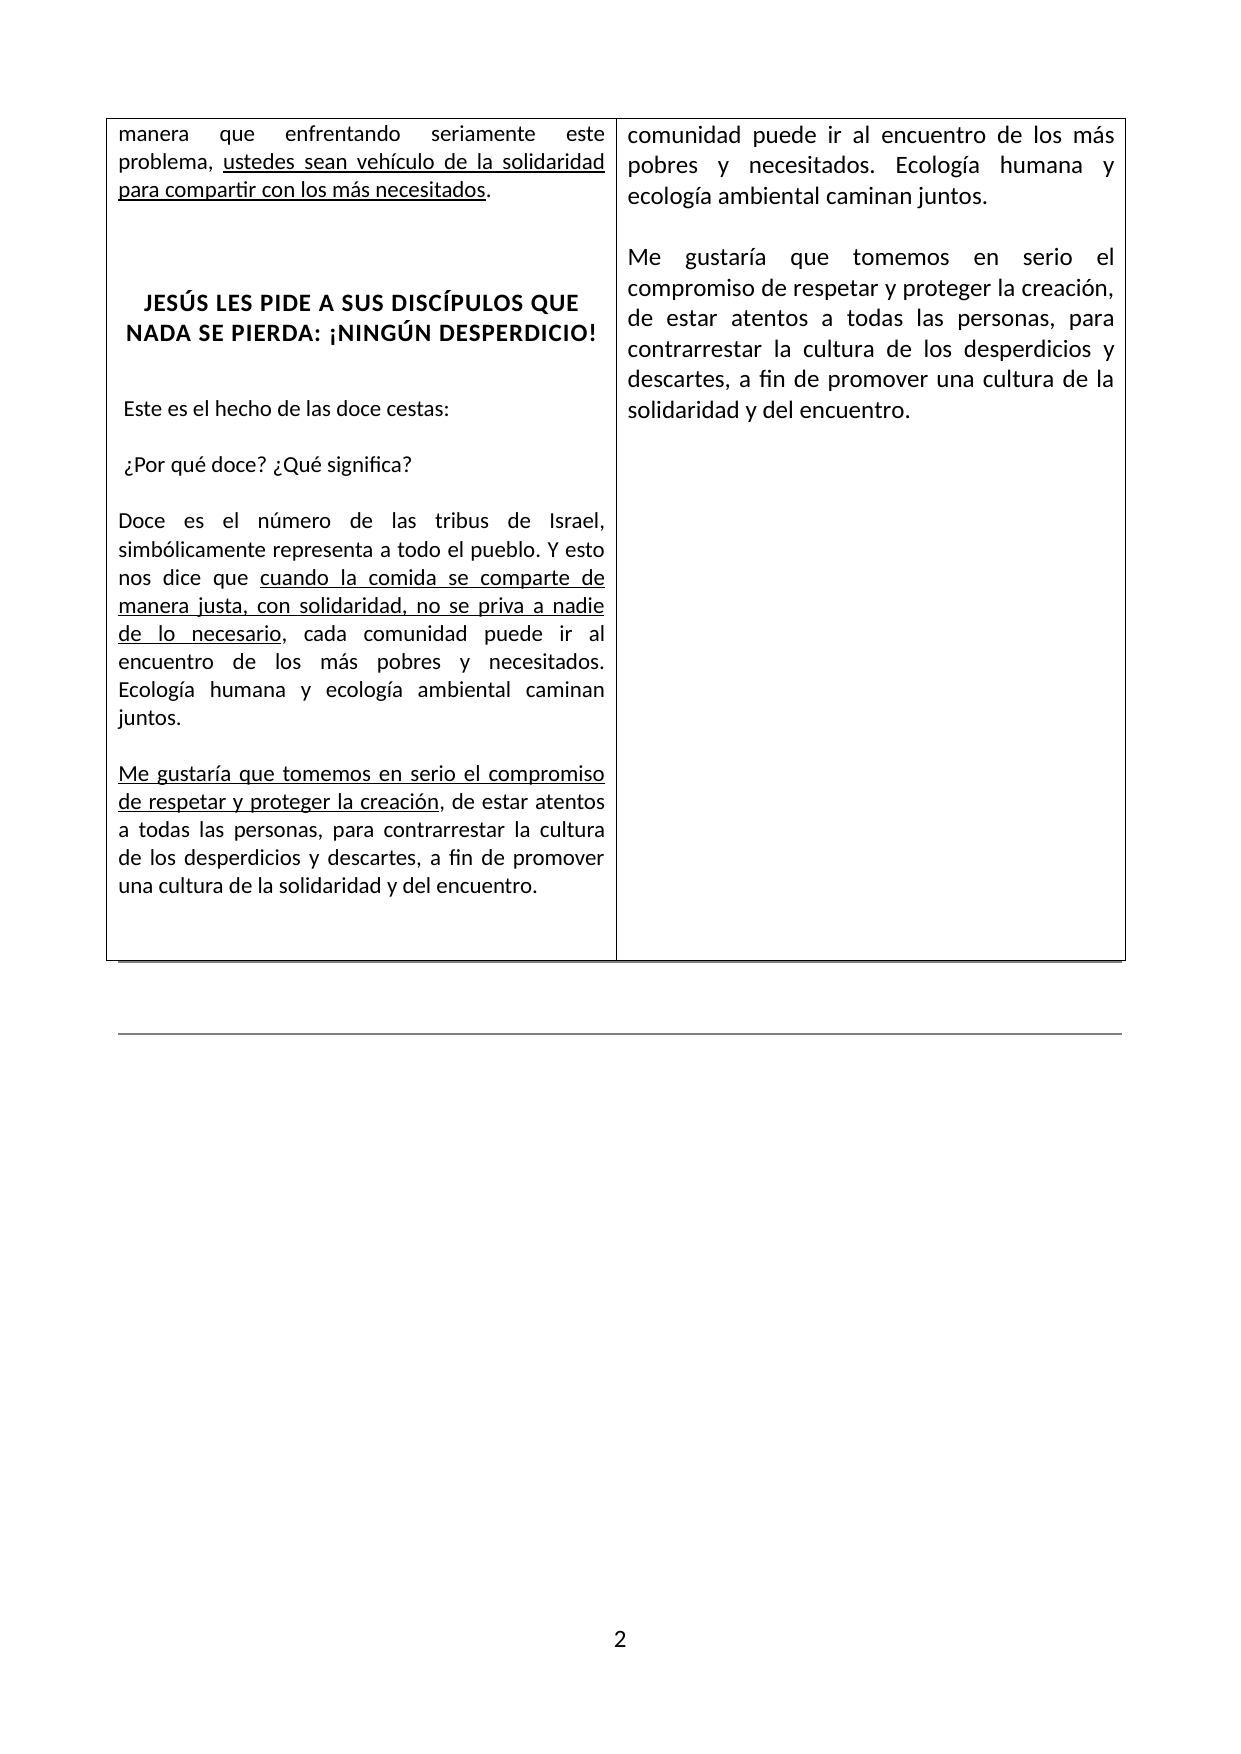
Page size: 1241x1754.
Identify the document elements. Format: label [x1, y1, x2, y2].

table_cell [617, 119, 1125, 960]
table_cell [107, 119, 616, 960]
